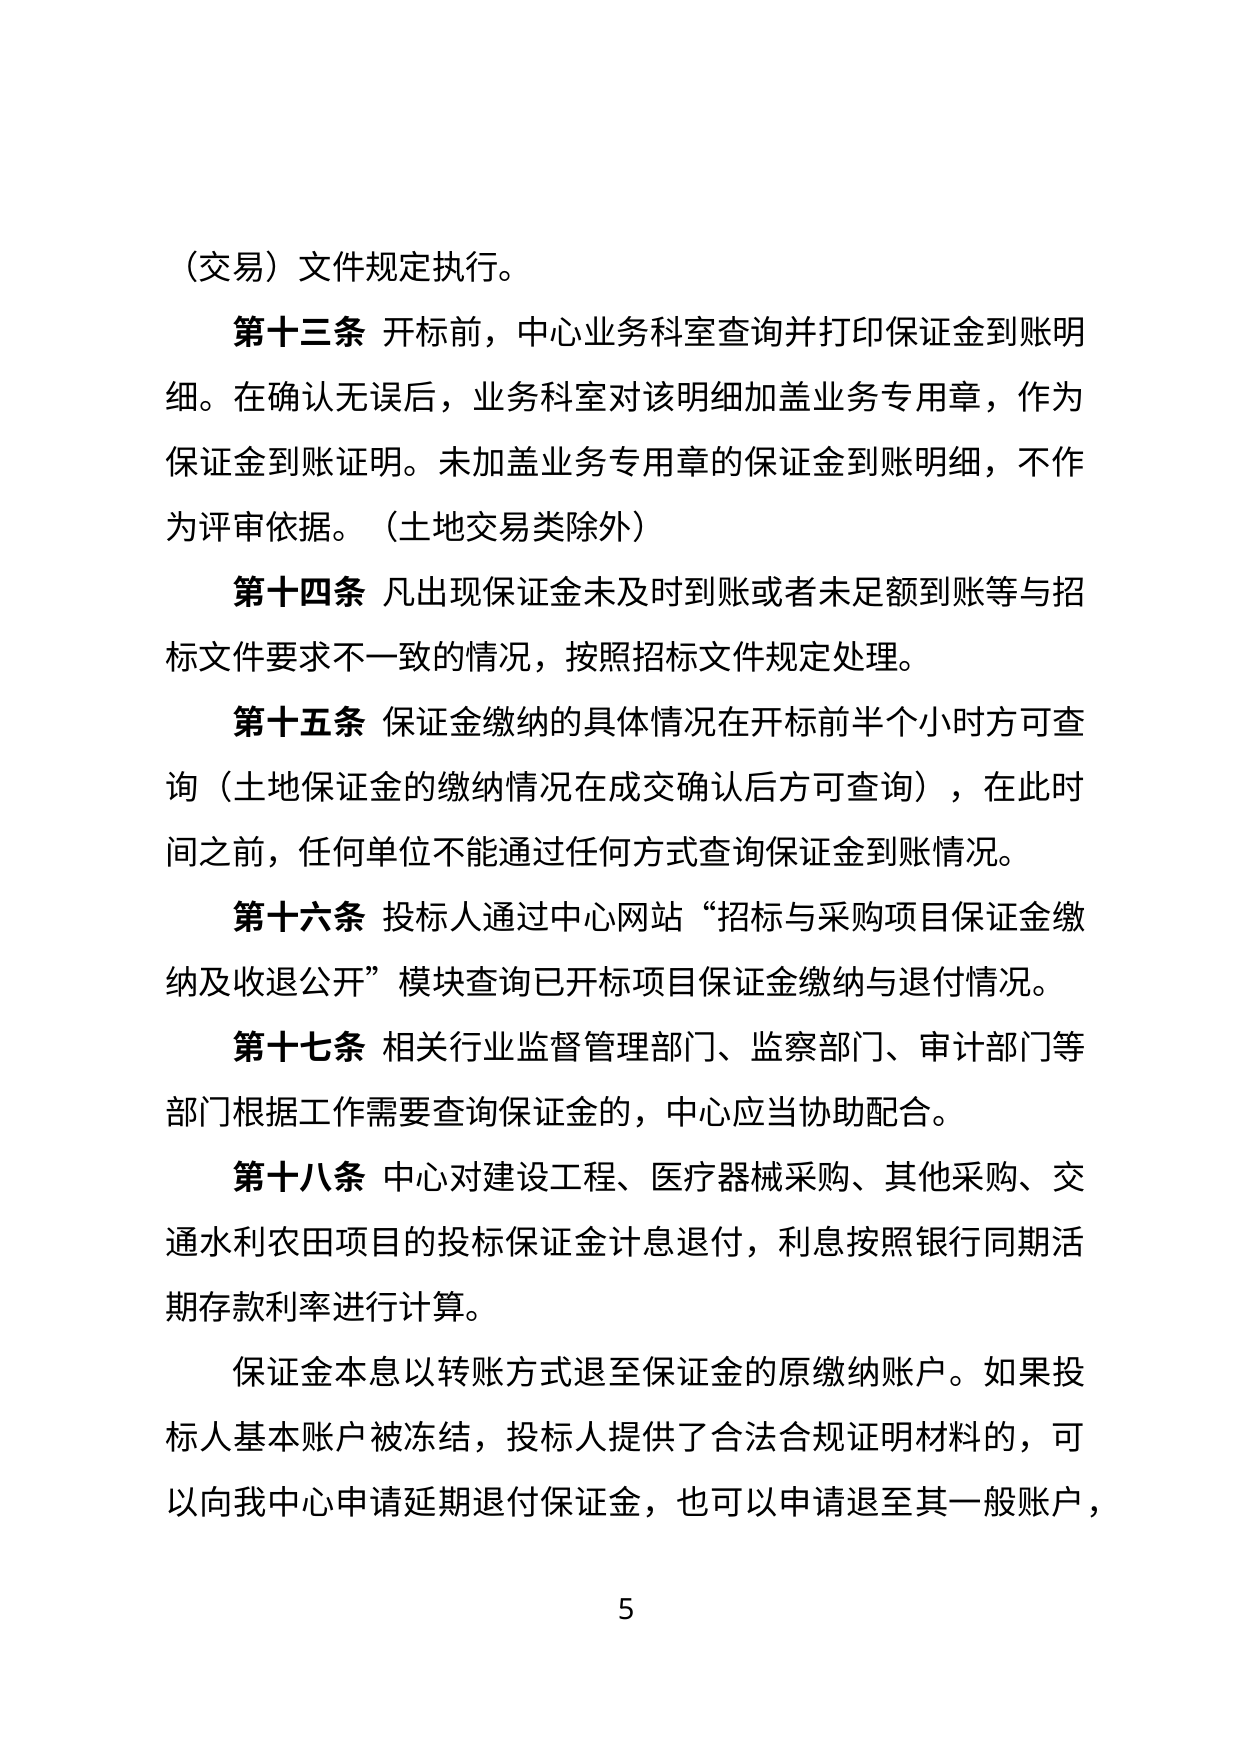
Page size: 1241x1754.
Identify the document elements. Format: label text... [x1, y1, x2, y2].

text 第十六条 投标人通过中心网站“招标与采购项目保证金缴纳及收退公开”模块查询已开标项目保证金缴纳与退付情况。 [165, 883, 1087, 1013]
text 第十七条 相关行业监督管理部门、监察部门、审计部门等部门根据工作需要查询保证金的，中心应当协助配合。 [165, 1013, 1087, 1143]
text 第十四条 凡出现保证金未及时到账或者未足额到账等与招标文件要求不一致的情况，按照招标文件规定处理。 [165, 558, 1087, 688]
text 第十五条 保证金缴纳的具体情况在开标前半个小时方可查询（土地保证金的缴纳情况在成交确认后方可查询），在此时间之前，任何单位不能通过任何方式查询保证金到账情况。 [165, 688, 1087, 883]
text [165, 1338, 1087, 1533]
text 第十八条 中心对建设工程、医疗器械采购、其他采购、交通水利农田项目的投标保证金计息退付，利息按照银行同期活期存款利率进行计算。 [165, 1143, 1087, 1338]
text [165, 233, 1087, 298]
text 第十三条 开标前，中心业务科室查询并打印保证金到账明细。在确认无误后，业务科室对该明细加盖业务专用章，作为保证金到账证明。未加盖业务专用章的保证金到账明细，不作为评审依据。（土地交易类除外） [165, 298, 1087, 558]
